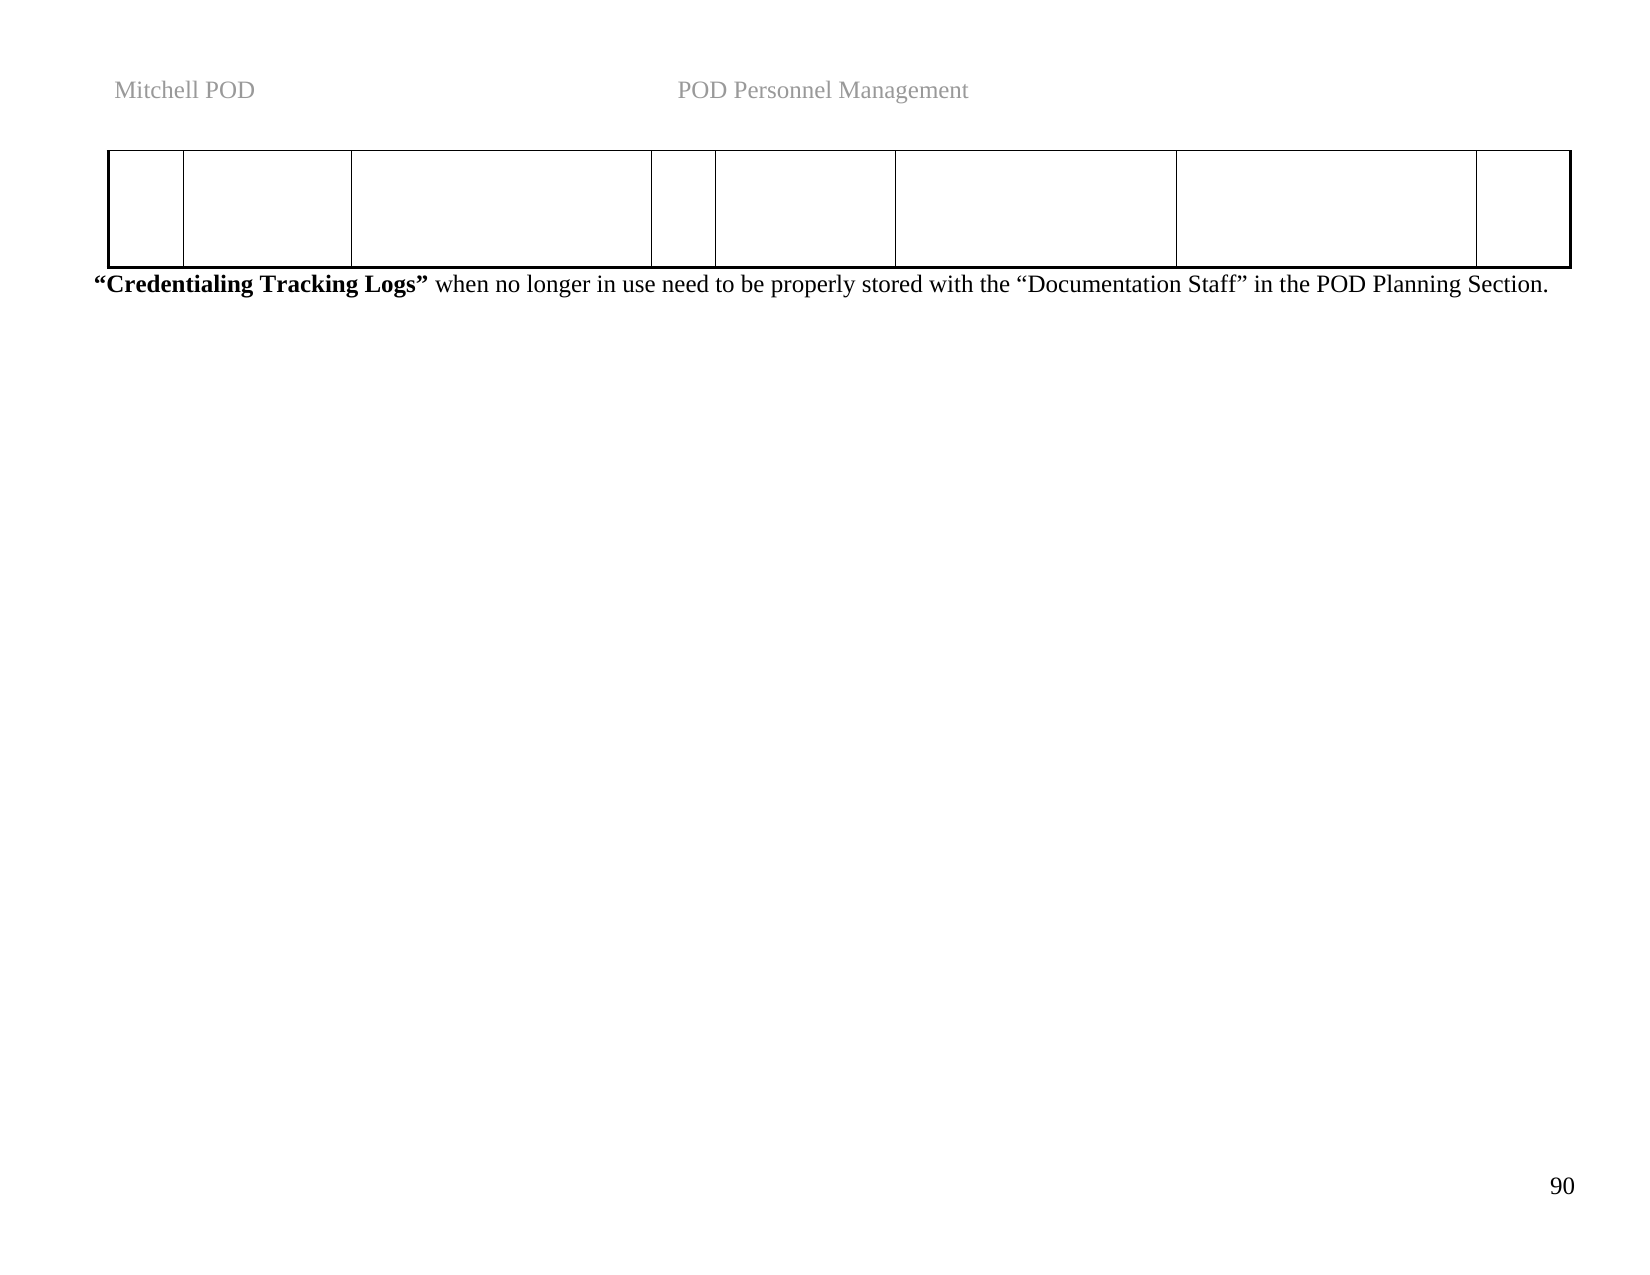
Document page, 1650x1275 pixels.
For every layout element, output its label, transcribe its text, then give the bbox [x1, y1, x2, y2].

text “Credentialing Tracking Logs” when no longer in use need to be properly stored with the “Documentation Staff” in the POD Planning Section. [94, 269, 1575, 298]
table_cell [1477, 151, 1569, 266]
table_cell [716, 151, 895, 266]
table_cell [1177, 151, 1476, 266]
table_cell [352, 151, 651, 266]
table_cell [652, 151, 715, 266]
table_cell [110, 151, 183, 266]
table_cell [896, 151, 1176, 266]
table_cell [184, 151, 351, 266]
